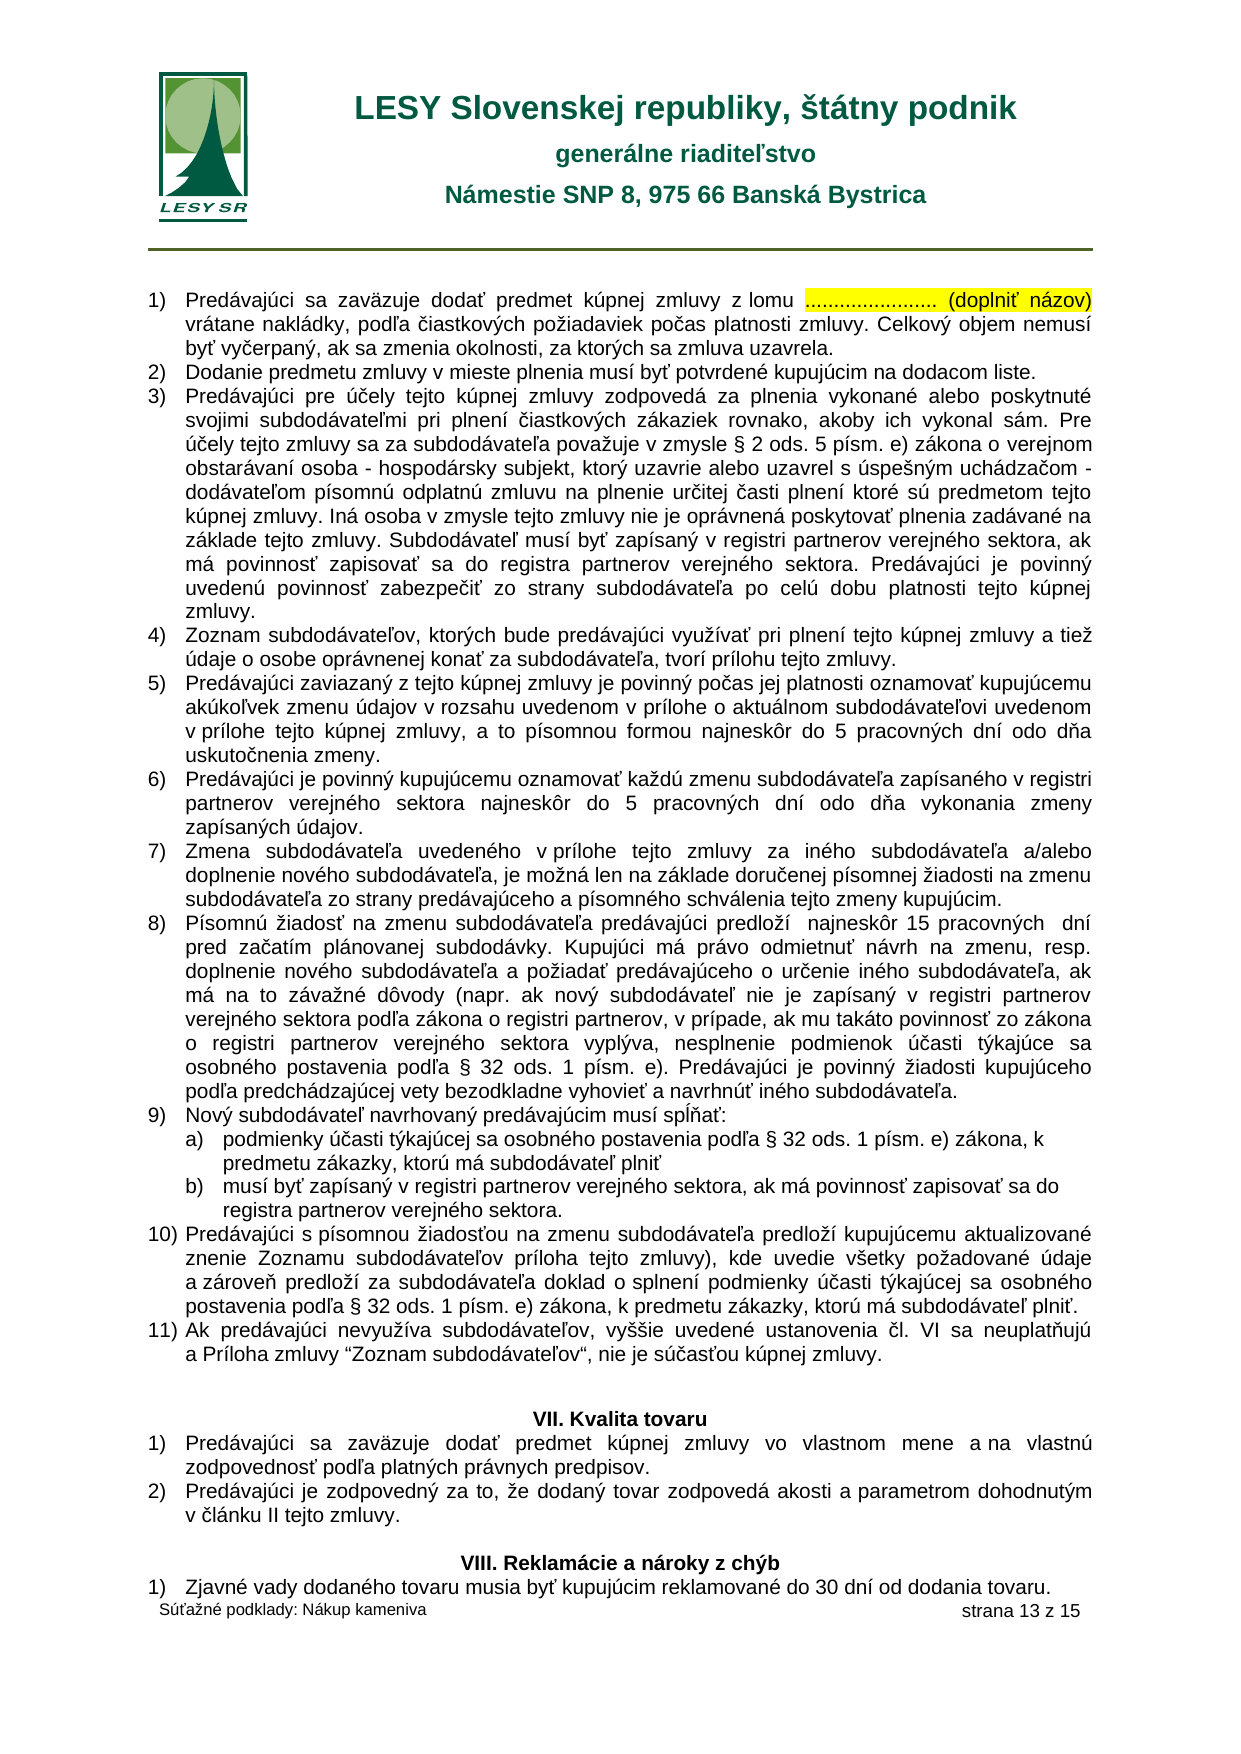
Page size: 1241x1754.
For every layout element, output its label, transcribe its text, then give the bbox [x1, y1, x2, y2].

list Predávajúci je zodpovedný za to, že dodaný tovar zodpovedá akosti a parametrom dohodnutým v článku II tejto zmluvy. [148, 1479, 1093, 1527]
list Predávajúci sa zaväzuje dodať predmet kúpnej zmluvy z lomu ....................... (doplniť názov) vrátane nakládky, podľa čiastkových požiadaviek počas platnosti zmluvy. Celkový objem nemusí byť vyčerpaný, ak sa zmenia okolnosti, za ktorých sa zmluva uzavrela. [148, 288, 1093, 360]
text VII. Kvalita tovaru [148, 1407, 1093, 1431]
list Predávajúci s písomnou žiadosťou na zmenu subdodávateľa predloží kupujúcemu aktualizované znenie Zoznamu subdodávateľov príloha tejto zmluvy), kde uvedie všetky požadované údaje a zároveň predloží za subdodávateľa doklad o splnení podmienky účasti týkajúcej sa osobného postavenia podľa § 32 ods. 1 písm. e) zákona, k predmetu zákazky, ktorú má subdodávateľ plniť. [148, 1222, 1093, 1318]
list Ak predávajúci nevyužíva subdodávateľov, vyššie uvedené ustanovenia čl. VI sa neuplatňujú a Príloha zmluvy “Zoznam subdodávateľov“, nie je súčasťou kúpnej zmluvy. [148, 1318, 1093, 1366]
list Predávajúci sa zaväzuje dodať predmet kúpnej zmluvy vo vlastnom mene a na vlastnú zodpovednosť podľa platných právnych predpisov. [148, 1431, 1093, 1479]
list Predávajúci je povinný kupujúcemu oznamovať každú zmenu subdodávateľa zapísaného v registri partnerov verejného sektora najneskôr do 5 pracovných dní odo dňa vykonania zmeny zapísaných údajov. [148, 767, 1093, 839]
list Zjavné vady dodaného tovaru musia byť kupujúcim reklamované do 30 dní od dodania tovaru. [148, 1575, 1093, 1599]
list Nový subdodávateľ navrhovaný predávajúcim musí spĺňať: [148, 1102, 1093, 1126]
list Zmena subdodávateľa uvedeného v prílohe tejto zmluvy za iného subdodávateľa a/alebo doplnenie nového subdodávateľa, je možná len na základe doručenej písomnej žiadosti na zmenu subdodávateľa zo strany predávajúceho a písomného schválenia tejto zmeny kupujúcim. [148, 839, 1093, 911]
list Písomnú žiadosť na zmenu subdodávateľa predávajúci predloží najneskôr 15 pracovných dní pred začatím plánovanej subdodávky. Kupujúci má právo odmietnuť návrh na zmenu, resp. doplnenie nového subdodávateľa a požiadať predávajúceho o určenie iného subdodávateľa, ak má na to závažné dôvody (napr. ak nový subdodávateľ nie je zapísaný v registri partnerov verejného sektora podľa zákona o registri partnerov, v prípade, ak mu takáto povinnosť zo zákona o registri partnerov verejného sektora vyplýva, nesplnenie podmienok účasti týkajúce sa osobného postavenia podľa § 32 ods. 1 písm. e). Predávajúci je povinný žiadosti kupujúceho podľa predchádzajúcej vety bezodkladne vyhovieť a navrhnúť iného subdodávateľa. [148, 911, 1093, 1102]
list Zoznam subdodávateľov, ktorých bude predávajúci využívať pri plnení tejto kúpnej zmluvy a tiež údaje o osobe oprávnenej konať za subdodávateľa, tvorí prílohu tejto zmluvy. [148, 623, 1093, 671]
list Predávajúci zaviazaný z tejto kúpnej zmluvy je povinný počas jej platnosti oznamovať kupujúcemu akúkoľvek zmenu údajov v rozsahu uvedenom v prílohe o aktuálnom subdodávateľovi uvedenom v prílohe tejto kúpnej zmluvy, a to písomnou formou najneskôr do 5 pracovných dní odo dňa uskutočnenia zmeny. [148, 671, 1093, 767]
list musí byť zapísaný v registri partnerov verejného sektora, ak má povinnosť zapisovať sa do registra partnerov verejného sektora. [185, 1174, 1093, 1222]
text VIII. Reklamácie a nároky z chýb [148, 1551, 1093, 1575]
list Dodanie predmetu zmluvy v mieste plnenia musí byť potvrdené kupujúcim na dodacom liste. [148, 360, 1093, 384]
list Predávajúci pre účely tejto kúpnej zmluvy zodpovedá za plnenia vykonané alebo poskytnuté svojimi subdodávateľmi pri plnení čiastkových zákaziek rovnako, akoby ich vykonal sám. Pre účely tejto zmluvy sa za subdodávateľa považuje v zmysle § 2 ods. 5 písm. e) zákona o verejnom obstarávaní osoba - hospodársky subjekt, ktorý uzavrie alebo uzavrel s úspešným uchádzačom - dodávateľom písomnú odplatnú zmluvu na plnenie určitej časti plnení ktoré sú predmetom tejto kúpnej zmluvy. Iná osoba v zmysle tejto zmluvy nie je oprávnená poskytovať plnenia zadávané na základe tejto zmluvy. Subdodávateľ musí byť zapísaný v registri partnerov verejného sektora, ak má povinnosť zapisovať sa do registra partnerov verejného sektora. Predávajúci je povinný uvedenú povinnosť zabezpečiť zo strany subdodávateľa po celú dobu platnosti tejto kúpnej zmluvy. [148, 384, 1093, 623]
list podmienky účasti týkajúcej sa osobného postavenia podľa § 32 ods. 1 písm. e) zákona, k predmetu zákazky, ktorú má subdodávateľ plniť [185, 1126, 1093, 1174]
